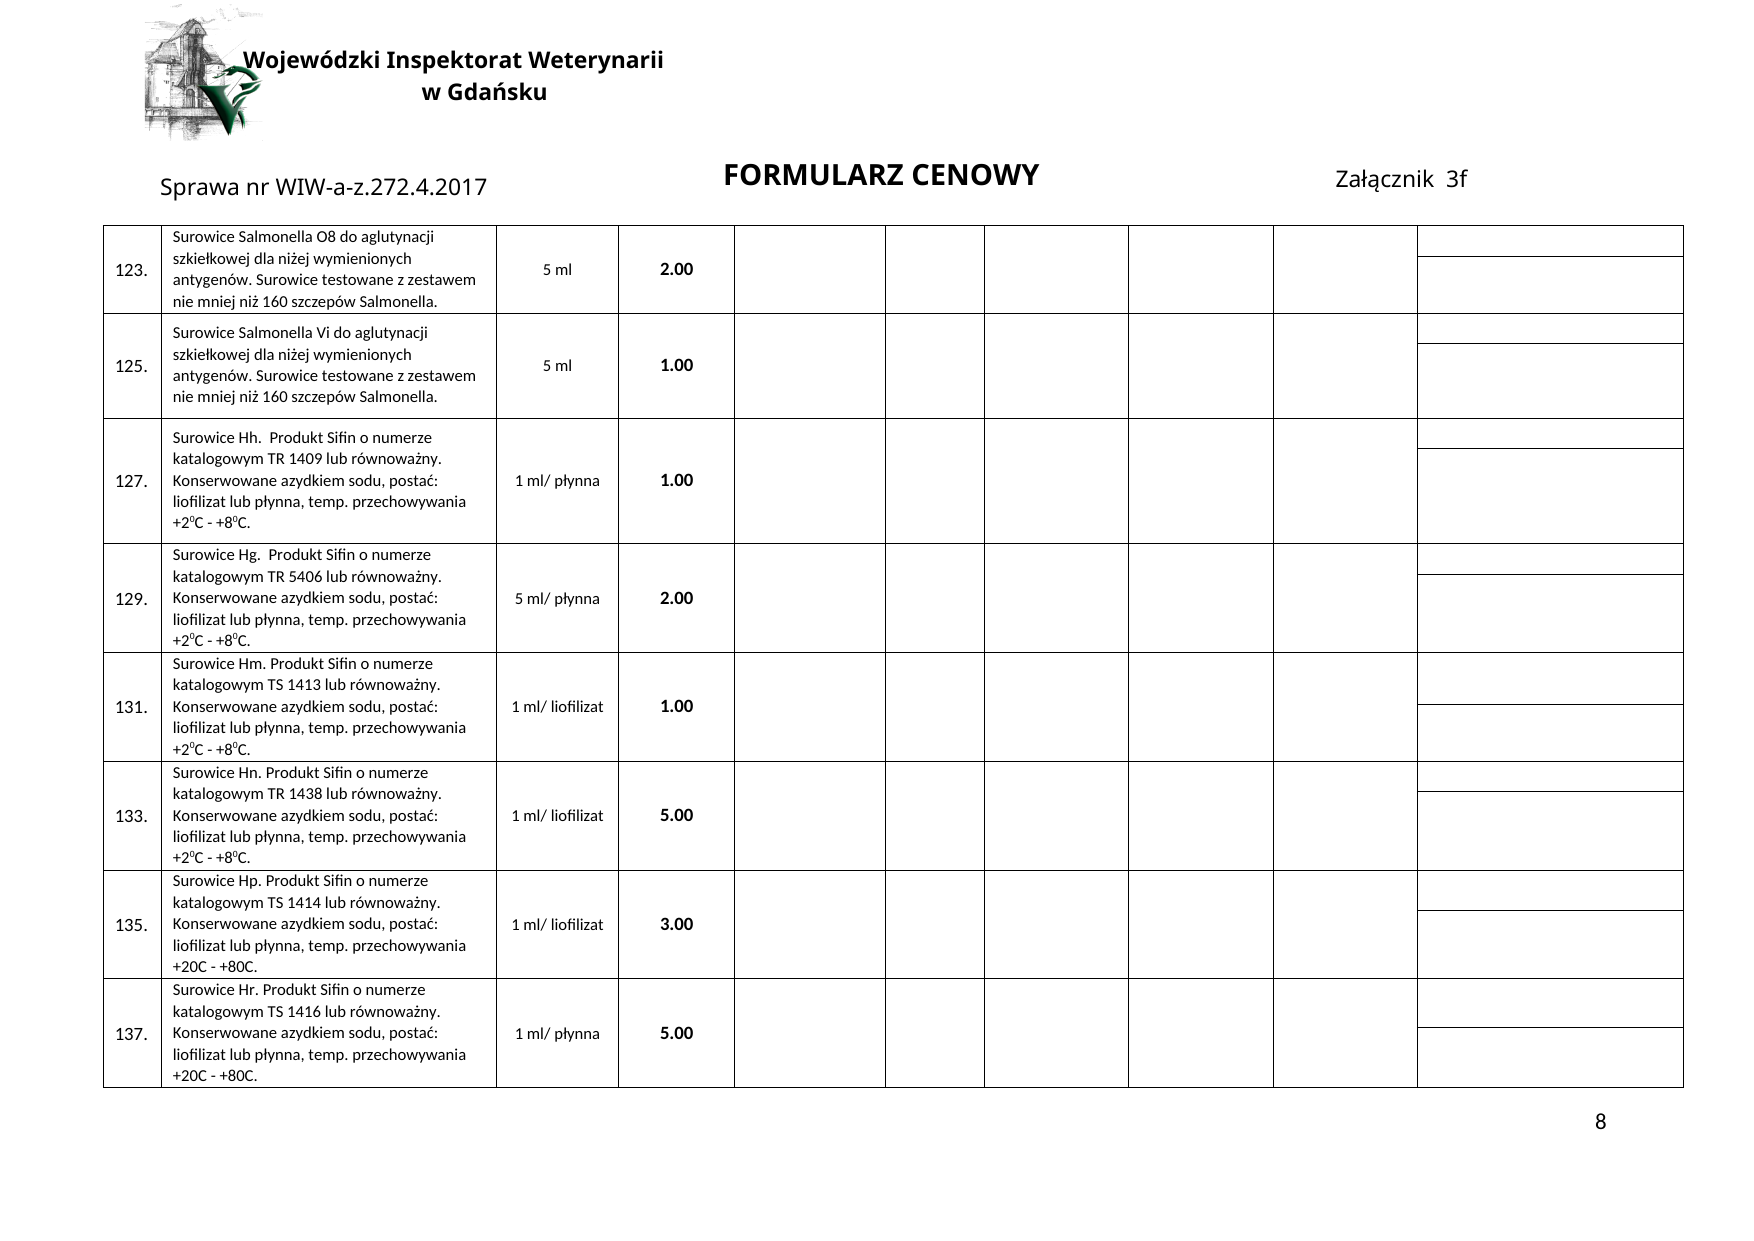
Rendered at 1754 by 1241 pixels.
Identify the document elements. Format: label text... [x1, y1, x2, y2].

table_cell [1418, 314, 1683, 343]
table_cell Surowice Hh. Produkt Sifin o numerze katalogowym TR 1409 lub równoważny. Konserwowane azydkiem sodu, postać: liofilizat lub płynna, temp. przechowywania +20C - +80C. [162, 419, 496, 543]
table_cell [1418, 1028, 1683, 1087]
table_cell Surowice Hn. Produkt Sifin o numerze katalogowym TR 1438 lub równoważny. Konserwowane azydkiem sodu, postać: liofilizat lub płynna, temp. przechowywania +20C - +80C. [162, 762, 496, 869]
table_cell 5 ml [497, 314, 618, 417]
table_cell [886, 314, 984, 417]
table_cell [735, 979, 885, 1087]
picture [144, 4, 263, 141]
table_cell [1129, 314, 1273, 417]
table_cell [886, 979, 984, 1087]
table_cell [1129, 544, 1273, 652]
table_cell Surowice Hr. Produkt Sifin o numerze katalogowym TS 1416 lub równoważny. Konserwowane azydkiem sodu, postać: liofilizat lub płynna, temp. przechowywania +20C - +80C. [162, 979, 496, 1087]
table_cell [1418, 344, 1683, 417]
table_cell 1 ml/ liofilizat [497, 871, 618, 978]
table_cell [985, 544, 1128, 652]
table_cell [886, 226, 984, 313]
table_cell [1418, 257, 1683, 313]
table_cell Surowice Salmonella O8 do aglutynacji szkiełkowej dla niżej wymienionych antygenów. Surowice testowane z zestawem nie mniej niż 160 szczepów Salmonella. [162, 226, 496, 313]
table_cell [1274, 419, 1417, 543]
table_cell [735, 871, 885, 978]
table_cell [1274, 979, 1417, 1087]
table_cell 1.00 [619, 314, 734, 417]
table_cell [104, 419, 161, 543]
table_cell [985, 653, 1128, 761]
table_cell [104, 314, 161, 417]
table_cell 1 ml/ płynna [497, 419, 618, 543]
table_cell [1418, 792, 1683, 869]
table_cell 1.00 [619, 419, 734, 543]
table_cell [1129, 419, 1273, 543]
table_cell [1274, 653, 1417, 761]
table_cell [104, 544, 161, 652]
table_cell [104, 979, 161, 1087]
table_cell Surowice Hp. Produkt Sifin o numerze katalogowym TS 1414 lub równoważny. Konserwowane azydkiem sodu, postać: liofilizat lub płynna, temp. przechowywania +20C - +80C. [162, 871, 496, 978]
table_cell 1 ml/ liofilizat [497, 762, 618, 869]
table_cell [985, 762, 1128, 869]
table_cell [1418, 762, 1683, 791]
table_cell [735, 544, 885, 652]
table_cell 1 ml/ liofilizat [497, 653, 618, 761]
table_cell [985, 314, 1128, 417]
table_cell 1 ml/ płynna [497, 979, 618, 1087]
table_cell [1418, 449, 1683, 543]
table_cell [1129, 762, 1273, 869]
table_cell [886, 762, 984, 869]
table_cell [1418, 871, 1683, 910]
table_cell [1418, 544, 1683, 573]
table_cell [735, 653, 885, 761]
table_cell [1418, 575, 1683, 652]
table_cell [1418, 419, 1683, 448]
table_cell [1418, 226, 1683, 256]
table_cell [1418, 911, 1683, 978]
table_cell [1274, 226, 1417, 313]
table_cell [1129, 653, 1273, 761]
table_cell [1274, 314, 1417, 417]
table_cell 5 ml/ płynna [497, 544, 618, 652]
table_cell [1418, 705, 1683, 761]
table_cell [1274, 762, 1417, 869]
table_cell [735, 419, 885, 543]
table_cell [104, 871, 161, 978]
table_cell [1418, 979, 1683, 1027]
table_cell 2.00 [619, 544, 734, 652]
table_cell 5.00 [619, 762, 734, 869]
table_cell Surowice Hm. Produkt Sifin o numerze katalogowym TS 1413 lub równoważny. Konserwowane azydkiem sodu, postać: liofilizat lub płynna, temp. przechowywania +20C - +80C. [162, 653, 496, 761]
table_cell [985, 871, 1128, 978]
table_cell [1129, 979, 1273, 1087]
table_cell [735, 226, 885, 313]
table_cell [985, 979, 1128, 1087]
table_cell [1418, 653, 1683, 704]
table_cell [985, 419, 1128, 543]
table_cell [886, 544, 984, 652]
table_cell [886, 871, 984, 978]
table_cell [1274, 871, 1417, 978]
table_cell 5.00 [619, 979, 734, 1087]
table_cell [886, 419, 984, 543]
table_cell 2.00 [619, 226, 734, 313]
table_cell [886, 653, 984, 761]
table_cell Surowice Salmonella Vi do aglutynacji szkiełkowej dla niżej wymienionych antygenów. Surowice testowane z zestawem nie mniej niż 160 szczepów Salmonella. [162, 314, 496, 417]
table_cell 5 ml [497, 226, 618, 313]
table_cell 3.00 [619, 871, 734, 978]
table_cell [104, 762, 161, 869]
table_cell [104, 653, 161, 761]
table_cell [735, 762, 885, 869]
table_cell [985, 226, 1128, 313]
table_cell [1129, 871, 1273, 978]
table_cell [735, 314, 885, 417]
table_cell Surowice Hg. Produkt Sifin o numerze katalogowym TR 5406 lub równoważny. Konserwowane azydkiem sodu, postać: liofilizat lub płynna, temp. przechowywania +20C - +80C. [162, 544, 496, 652]
table_cell 1.00 [619, 653, 734, 761]
table_cell [1274, 544, 1417, 652]
table_cell [1129, 226, 1273, 313]
table_cell [104, 226, 161, 313]
